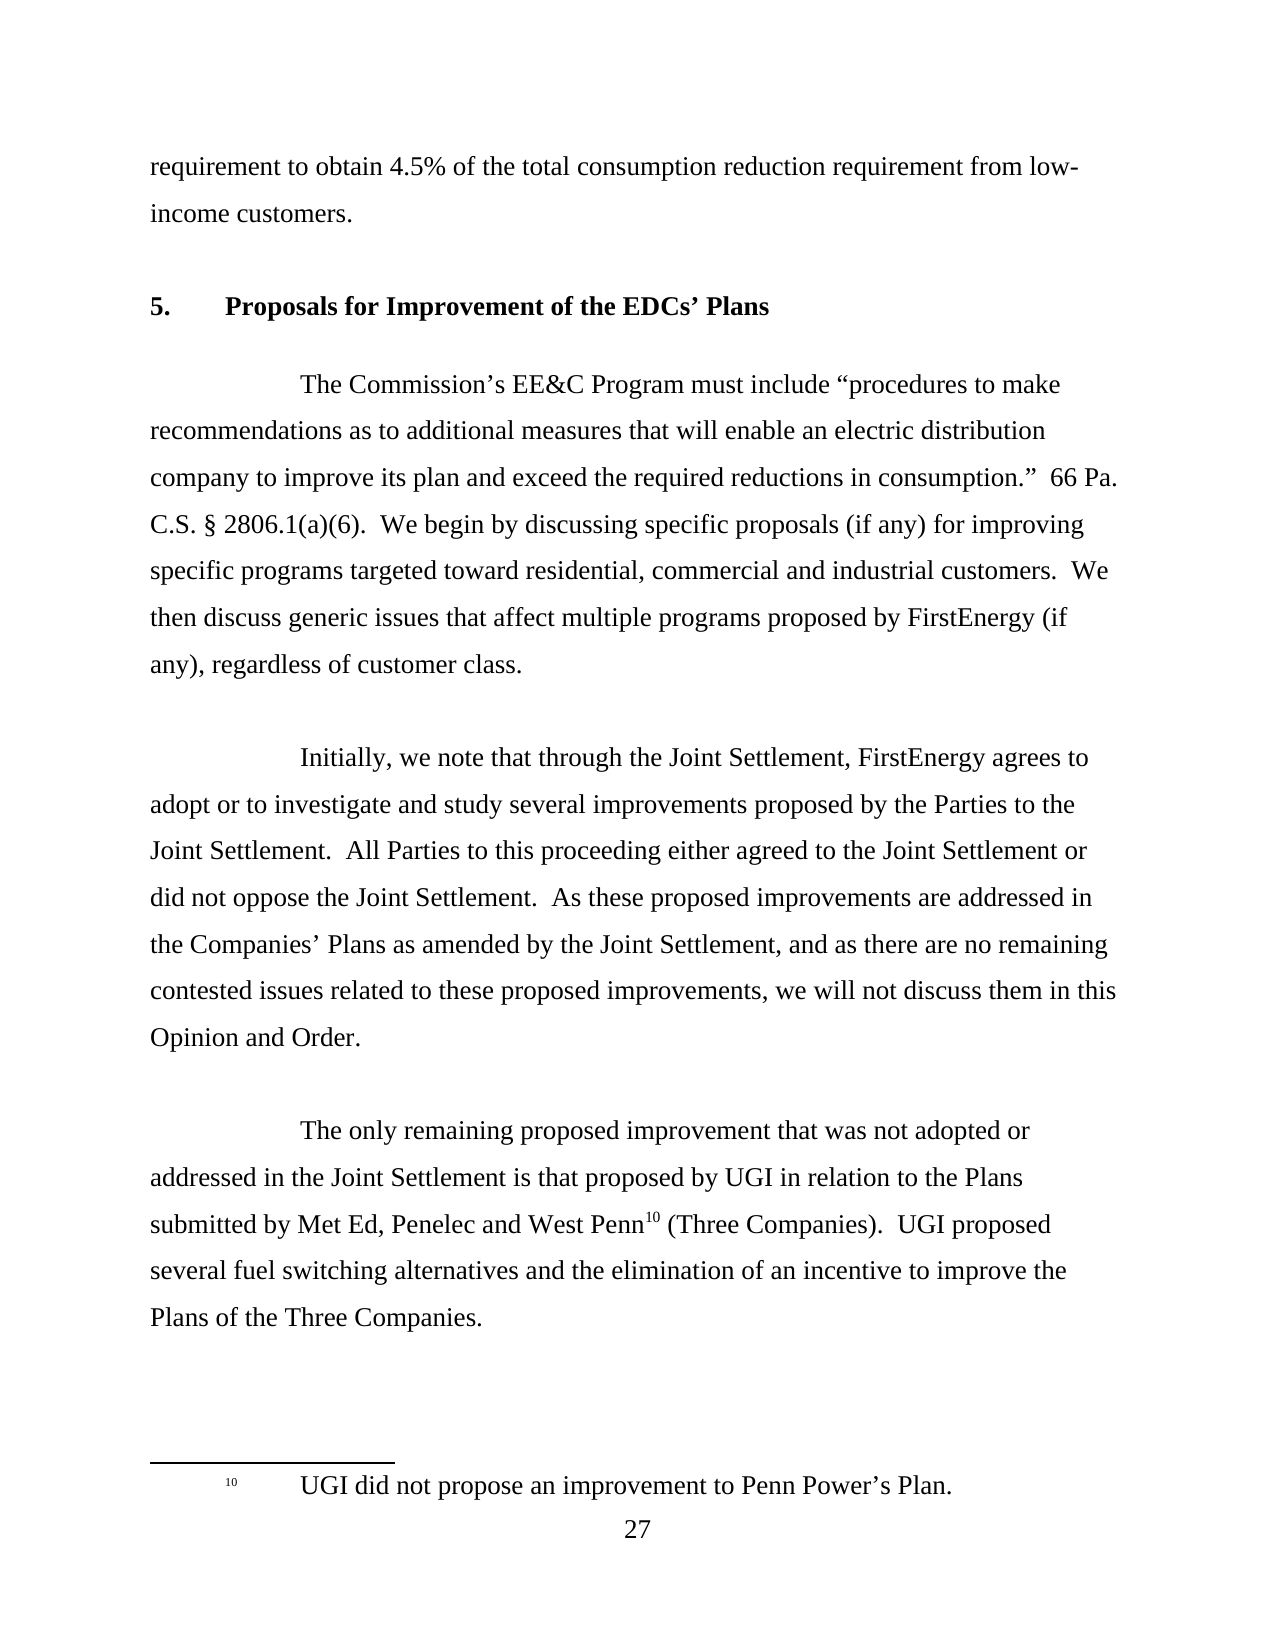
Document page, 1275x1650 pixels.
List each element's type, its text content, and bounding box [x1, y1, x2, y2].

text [150, 150, 1125, 228]
text The only remaining proposed improvement that was not adopted or addressed in the Joint Settlement is that proposed by UGI in relation to the Plans submitted by Met Ed, Penelec and West Penn (Three Companies). UGI proposed several fuel switching alternatives and the elimination of an incentive to improve the Plans of the Three Companies. [150, 1114, 1125, 1332]
text The Commission’s EE&C Program must include “procedures to make recommendations as to additional measures that will enable an electric distribution company to improve its plan and exceed the required reductions in consumption.” 66 Pa. C.S. § 2806.1(a)(6). We begin by discussing specific proposals (if any) for improving specific programs targeted toward residential, commercial and industrial customers. We then discuss generic issues that affect multiple programs proposed by FirstEnergy (if any), regardless of customer class. [150, 368, 1125, 679]
text Initially, we note that through the Joint Settlement, FirstEnergy agrees to adopt or to investigate and study several improvements proposed by the Parties to the Joint Settlement. All Parties to this proceeding either agreed to the Joint Settlement or did not oppose the Joint Settlement. As these proposed improvements are addressed in the Companies’ Plans as amended by the Joint Settlement, and as there are no remaining contested issues related to these proposed improvements, we will not discuss them in this Opinion and Order. [150, 741, 1125, 1052]
text 5. Proposals for Improvement of the EDCs’ Plans [150, 290, 1125, 321]
